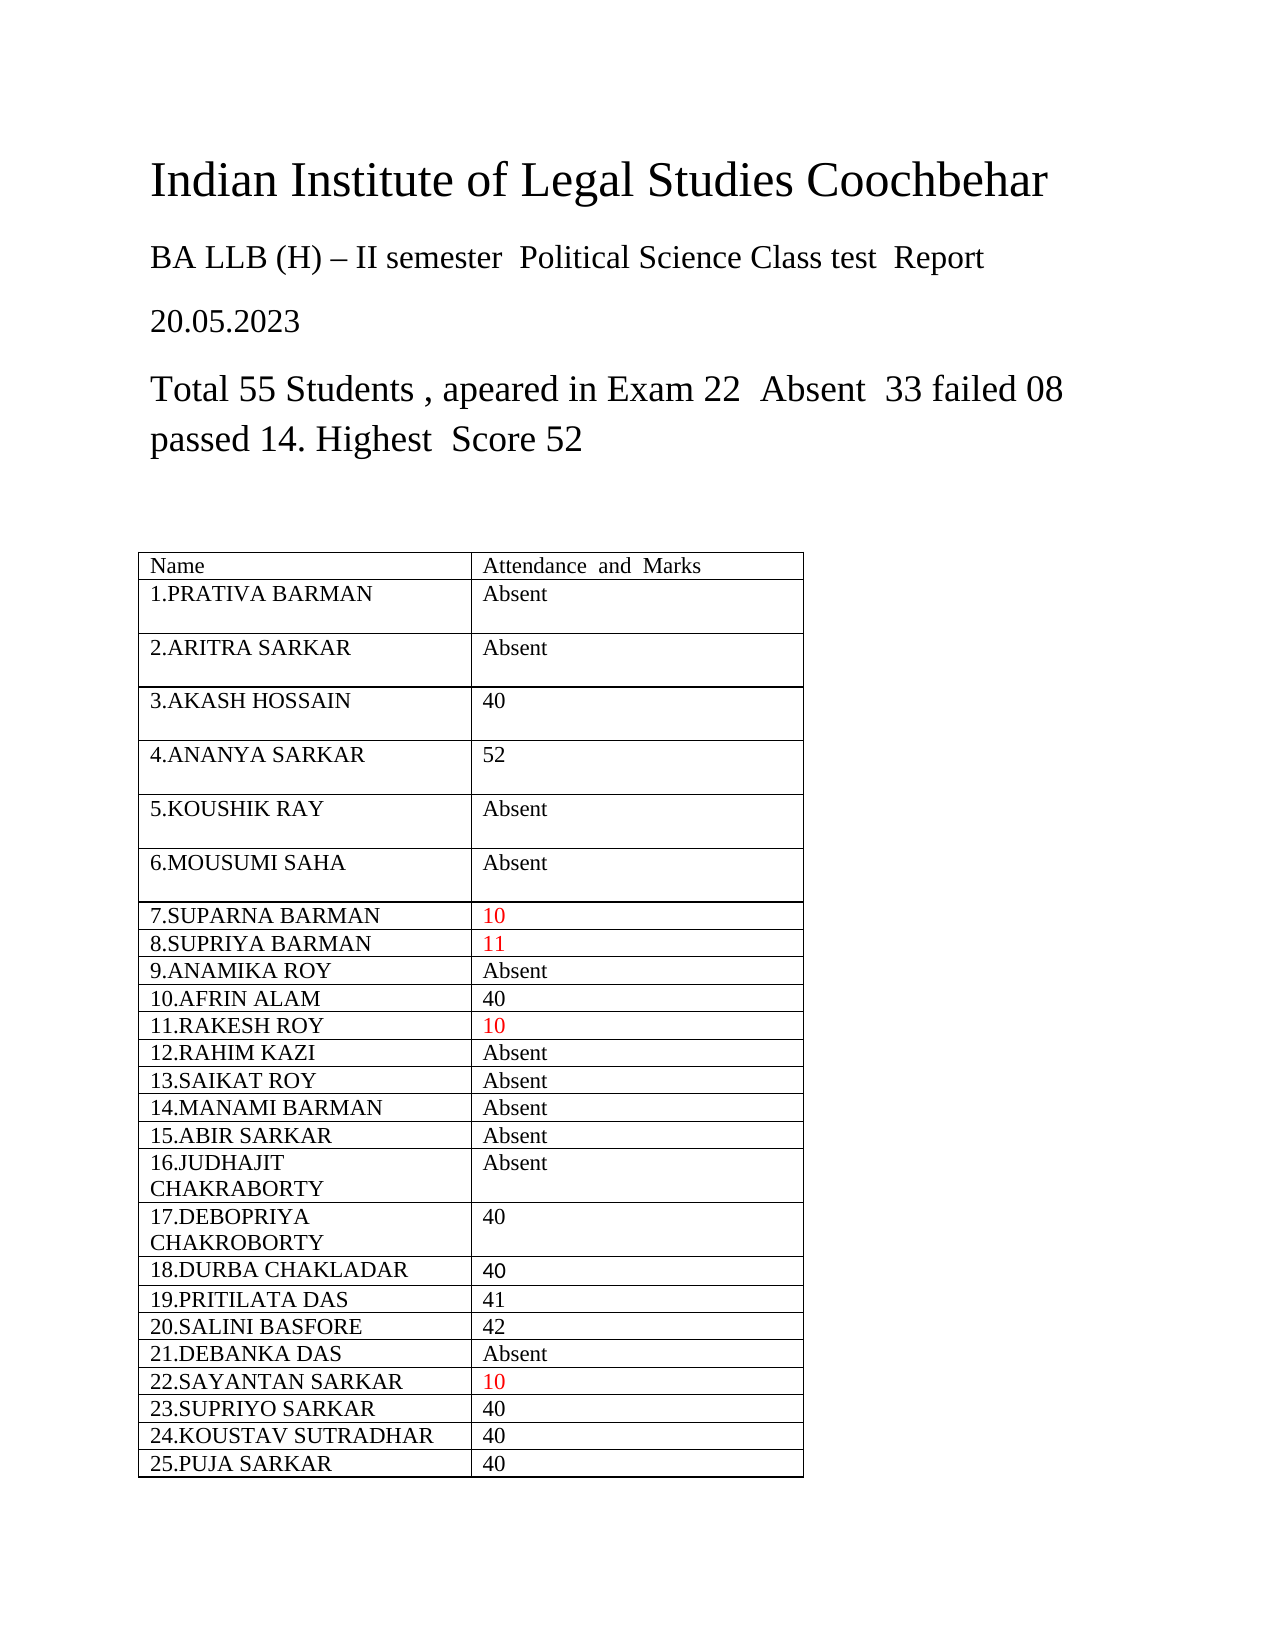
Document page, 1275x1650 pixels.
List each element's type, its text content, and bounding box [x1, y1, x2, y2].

table_cell 16.JUDHAJIT CHAKRABORTY [139, 1149, 471, 1202]
text Total 55 Students , apeared in Exam 22 Absent 33 failed 08 passed 14. Highest Score 52 [150, 367, 1125, 459]
table_cell 10 [472, 1012, 803, 1038]
table_cell Absent [472, 580, 803, 633]
table_cell 20.SALINI BASFORE [139, 1313, 471, 1339]
table_cell Absent [472, 849, 803, 901]
table_cell 21.DEBANKA DAS [139, 1340, 471, 1367]
table_cell 5.KOUSHIK RAY [139, 795, 471, 848]
table_cell 41 [472, 1286, 803, 1312]
table_cell 6.MOUSUMI SAHA [139, 849, 471, 901]
table_cell 19.PRITILATA DAS [139, 1286, 471, 1312]
table_cell 10 [472, 1368, 803, 1394]
table_cell Absent [472, 957, 803, 984]
table_cell 11 [472, 930, 803, 956]
table_cell 40 [472, 1395, 803, 1422]
table_cell 14.MANAMI BARMAN [139, 1094, 471, 1121]
table_cell 40 [472, 688, 803, 740]
table_cell 15.ABIR SARKAR [139, 1122, 471, 1148]
table_cell 2.ARITRA SARKAR [139, 634, 471, 686]
table_cell 11.RAKESH ROY [139, 1012, 471, 1038]
table_cell 9.ANAMIKA ROY [139, 957, 471, 984]
table_cell Absent [472, 1067, 803, 1093]
table_cell 40 [472, 1450, 803, 1476]
table_cell Absent [472, 1149, 803, 1202]
table_cell 13.SAIKAT ROY [139, 1067, 471, 1093]
table_cell 22.SAYANTAN SARKAR [139, 1368, 471, 1394]
table_header Name [139, 553, 471, 579]
table_cell 1.PRATIVA BARMAN [139, 580, 471, 633]
table_cell 8.SUPRIYA BARMAN [139, 930, 471, 956]
table_cell Absent [472, 1340, 803, 1367]
table_cell 40 [472, 1203, 803, 1256]
table_cell 18.DURBA CHAKLADAR [139, 1257, 471, 1284]
table_cell Absent [472, 1040, 803, 1066]
table_cell 23.SUPRIYO SARKAR [139, 1395, 471, 1422]
table_cell 12.RAHIM KAZI [139, 1040, 471, 1066]
table_cell 40 [472, 1257, 803, 1284]
text 20.05.2023 [150, 302, 1125, 340]
table_cell 17.DEBOPRIYA CHAKROBORTY [139, 1203, 471, 1256]
table_cell 4.ANANYA SARKAR [139, 741, 471, 794]
table_cell 25.PUJA SARKAR [139, 1450, 471, 1476]
table_cell Absent [472, 795, 803, 848]
text BA LLB (H) – II semester Political Science Class test Report [150, 237, 1125, 275]
table_cell Absent [472, 1094, 803, 1121]
table_cell 7.SUPARNA BARMAN [139, 903, 471, 929]
text Indian Institute of Legal Studies Coochbehar [150, 150, 1125, 207]
table_cell 40 [472, 1423, 803, 1449]
table_cell 40 [472, 985, 803, 1011]
table_header Attendance and Marks [472, 553, 803, 579]
table_cell Absent [472, 634, 803, 686]
table_cell Absent [472, 1122, 803, 1148]
table_cell 52 [472, 741, 803, 794]
table_cell 42 [472, 1313, 803, 1339]
table_cell 3.AKASH HOSSAIN [139, 688, 471, 740]
table_cell 24.KOUSTAV SUTRADHAR [139, 1423, 471, 1449]
table_cell 10 [472, 903, 803, 929]
table_cell 10.AFRIN ALAM [139, 985, 471, 1011]
